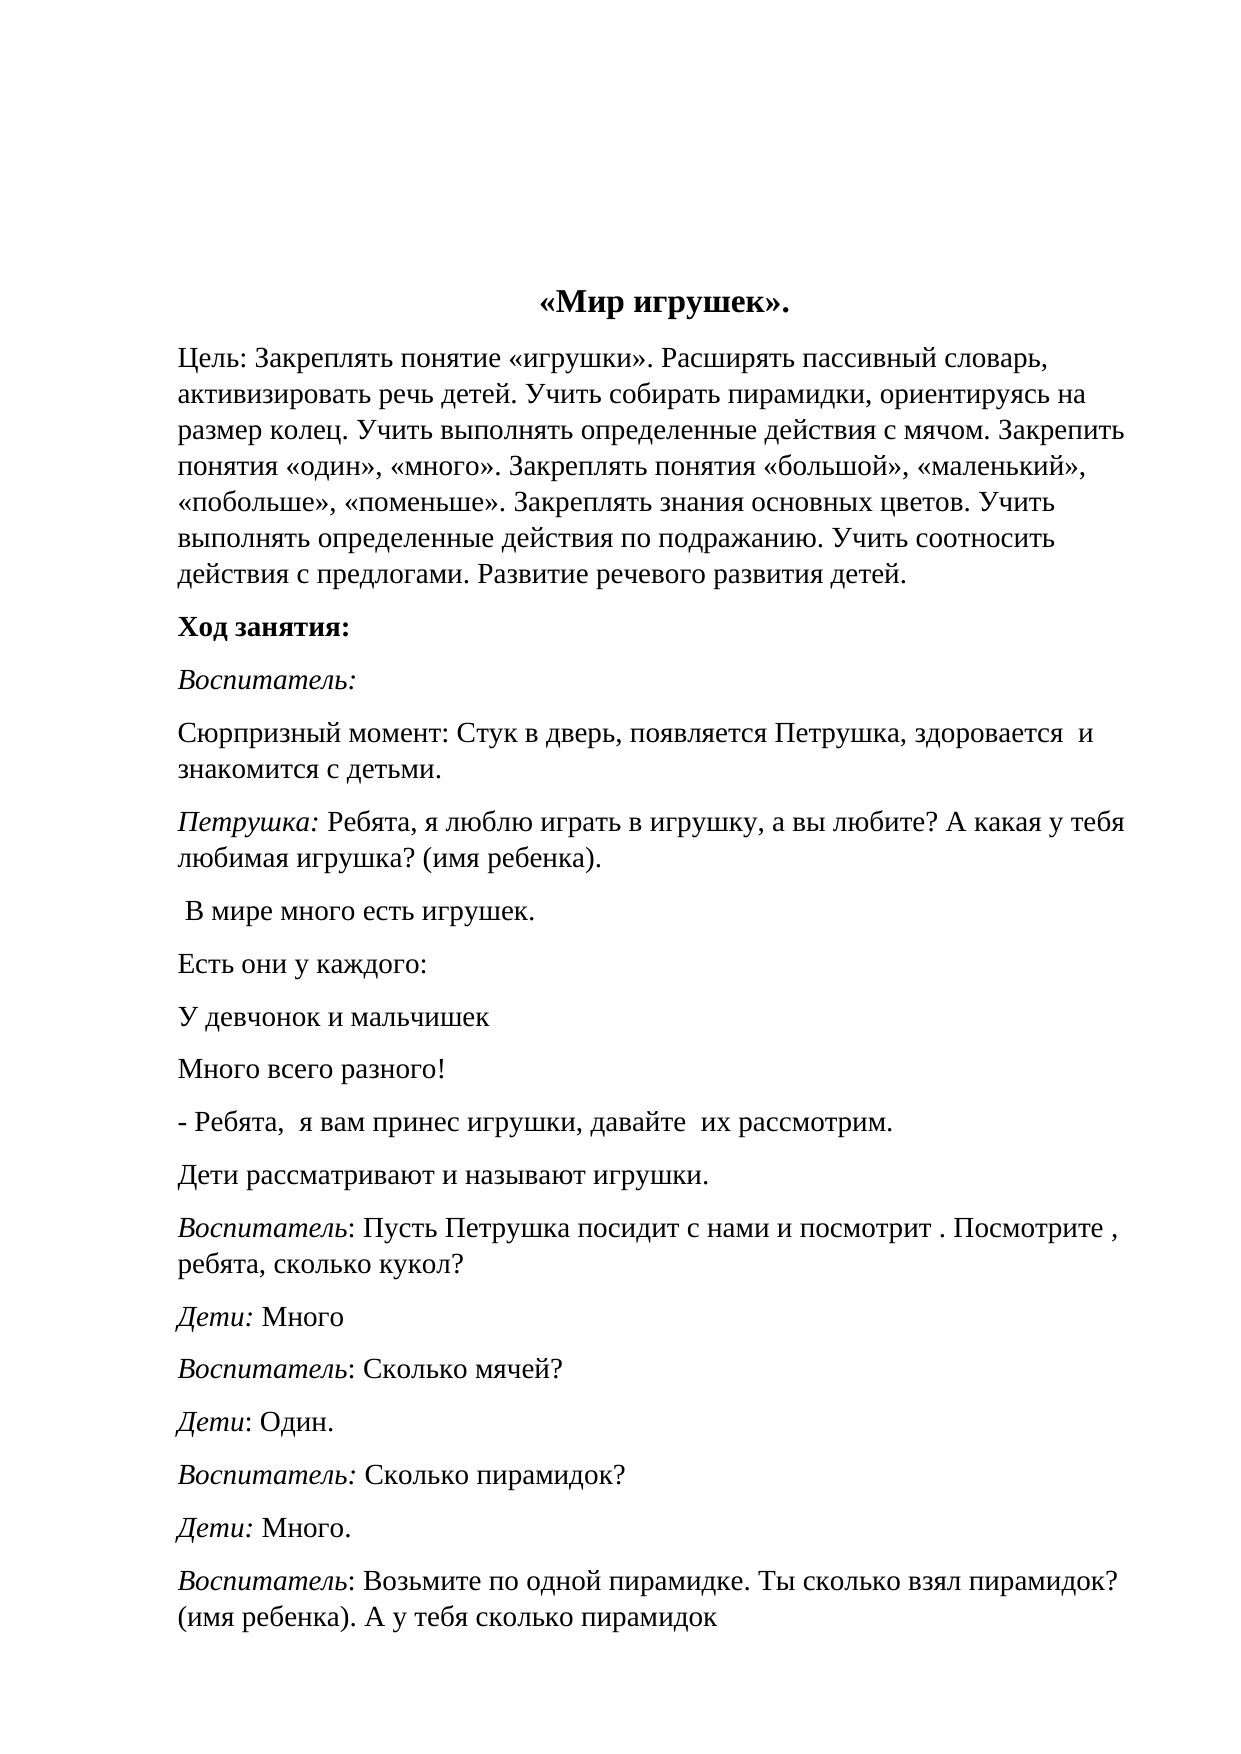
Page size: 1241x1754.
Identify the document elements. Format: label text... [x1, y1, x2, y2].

text Воспитатель: Возьмите по одной пирамидке. Ты сколько взял пирамидок? (имя ребенка). А у тебя сколько пирамидок [177, 1563, 1152, 1633]
text Воспитатель: Сколько мячей? [177, 1352, 1152, 1385]
text - Ребята, я вам принес игрушки, давайте их рассмотрим. [177, 1104, 1152, 1138]
text Ход занятия: [177, 609, 1152, 643]
text Сюрпризный момент: Стук в дверь, появляется Петрушка, здоровается и знакомится с детьми. [177, 715, 1152, 785]
text В мире много есть игрушек. [177, 893, 1152, 927]
text Есть они у каждого: [177, 946, 1152, 979]
text Воспитатель: Пусть Петрушка посидит с нами и посмотрит . Посмотрите , ребята, сколько кукол? [177, 1210, 1152, 1279]
text Много всего разного! [177, 1051, 1152, 1085]
text «Мир игрушек». [177, 282, 1152, 320]
text Петрушка: Ребята, я люблю играть в игрушку, а вы любите? А какая у тебя любимая игрушка? (имя ребенка). [177, 804, 1152, 874]
text Воспитатель: Сколько пирамидок? [177, 1457, 1152, 1491]
text Дети рассматривают и называют игрушки. [177, 1157, 1152, 1191]
text Дети: Один. [177, 1404, 1152, 1438]
text Воспитатель: [177, 662, 1152, 696]
text Дети: Много. [177, 1510, 1152, 1544]
text Цель: Закреплять понятие «игрушки». Расширять пассивный словарь, активизировать речь детей. Учить собирать пирамидки, ориентируясь на размер колец. Учить выполнять определенные действия с мячом. Закрепить понятия «один», «много». Закреплять понятия «большой», «маленький», «побольше», «поменьше». Закреплять знания основных цветов. Учить выполнять определенные действия по подражанию. Учить соотносить действия с предлогами. Развитие речевого развития детей. [177, 340, 1152, 590]
text У девчонок и мальчишек [177, 999, 1152, 1032]
text Дети: Много [177, 1299, 1152, 1332]
